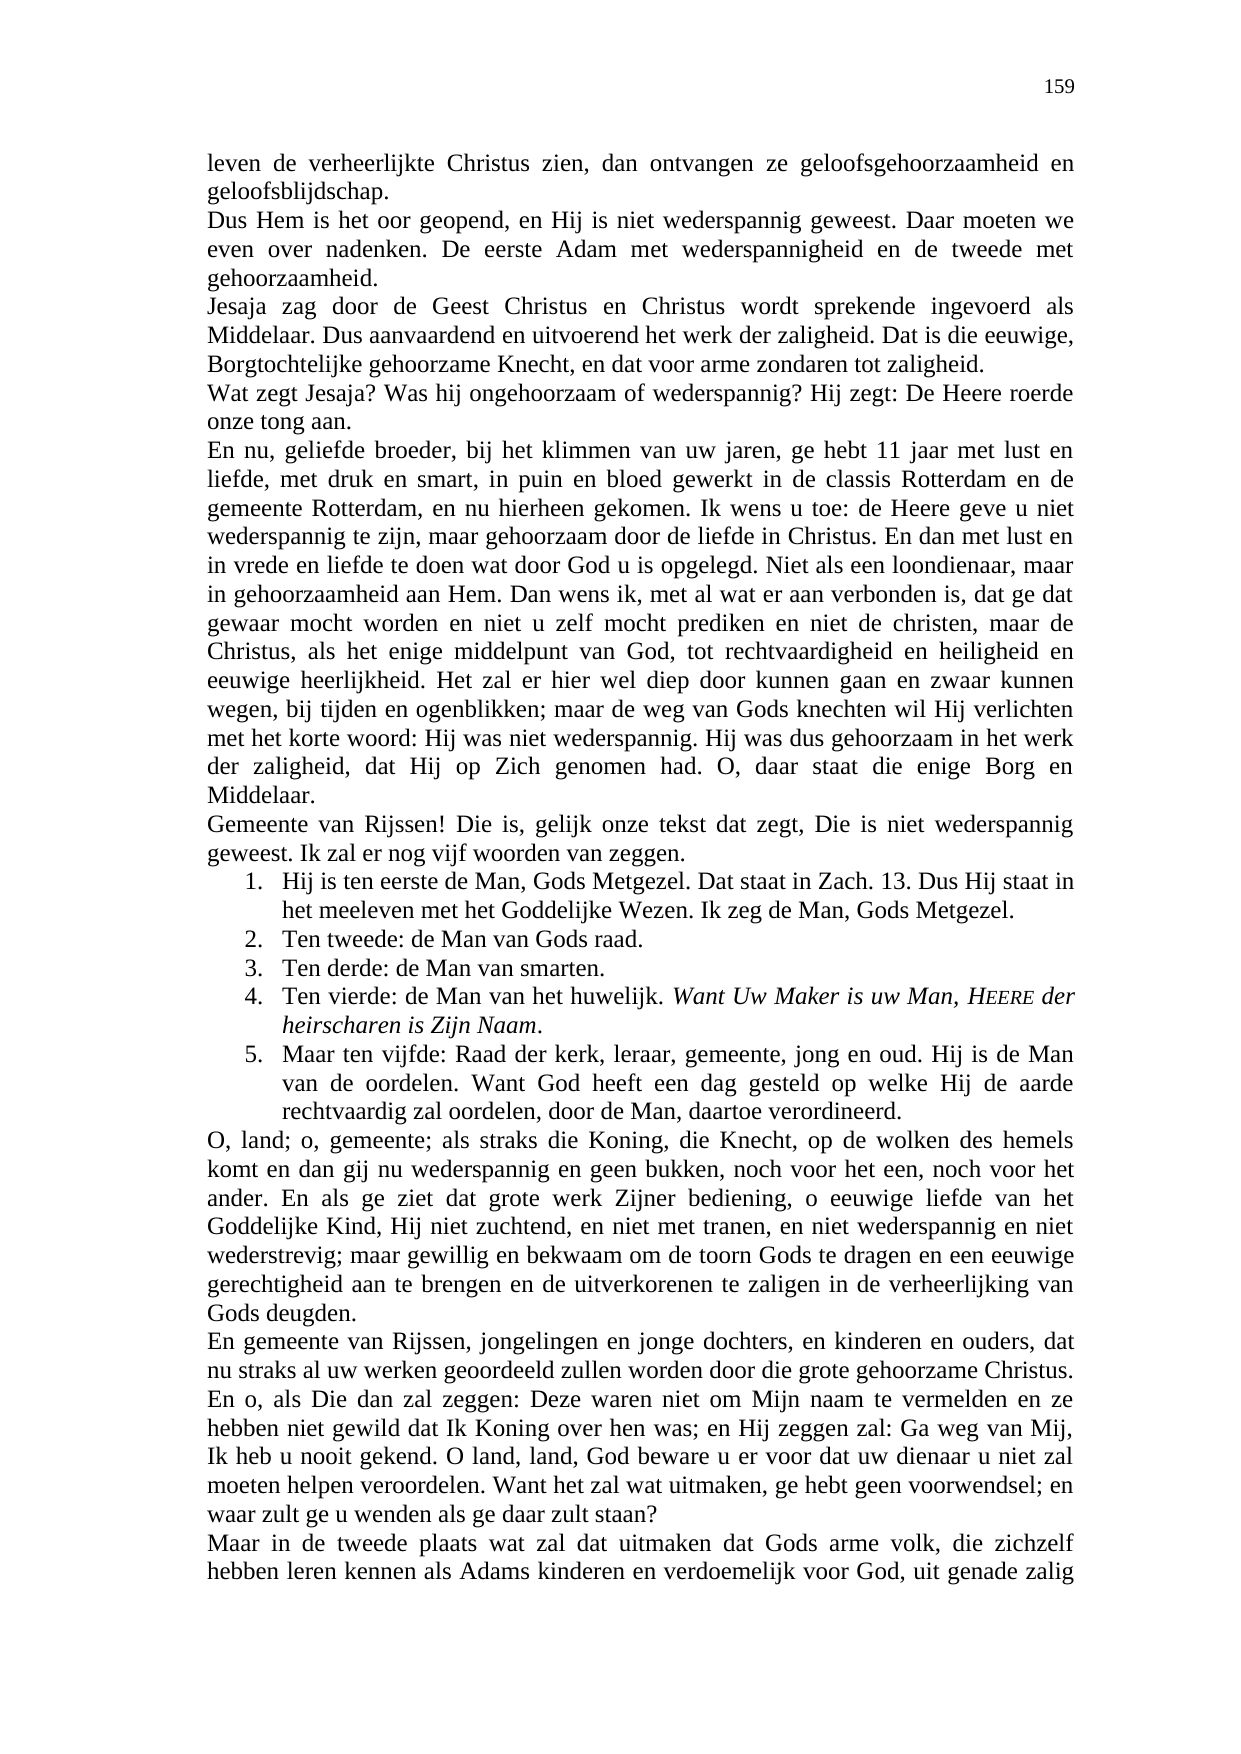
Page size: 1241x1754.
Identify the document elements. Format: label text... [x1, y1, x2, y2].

text Gemeente van Rijssen! Die is, gelijk onze tekst dat zegt, Die is niet wederspannig geweest. Ik zal er nog vijf woorden van zeggen. [207, 809, 1075, 866]
list Ten derde: de Man van smarten. [244, 953, 1075, 981]
list Maar ten vijfde: Raad der kerk, leraar, gemeente, jong en oud. Hij is de Man van de oordelen. Want God heeft een dag gesteld op welke Hij de aarde rechtvaardig zal oordelen, door de Man, daartoe verordineerd. [244, 1039, 1075, 1125]
list Ten tweede: de Man van Gods raad. [244, 924, 1075, 953]
text Dus Hem is het oor geopend, en Hij is niet wederspannig geweest. Daar moeten we even over nadenken. De eerste Adam met wederspannigheid en de tweede met gehoorzaamheid. [207, 205, 1075, 291]
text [207, 1528, 1075, 1585]
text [207, 148, 1075, 205]
text En nu, geliefde broeder, bij het klimmen van uw jaren, ge hebt 11 jaar met lust en liefde, met druk en smart, in puin en bloed gewerkt in de classis Rotterdam en de gemeente Rotterdam, en nu hierheen gekomen. Ik wens u toe: de Heere geve u niet wederspannig te zijn, maar gehoorzaam door de liefde in Christus. En dan met lust en in vrede en liefde te doen wat door God u is opgelegd. Niet als een loondienaar, maar in gehoorzaamheid aan Hem. Dan wens ik, met al wat er aan verbonden is, dat ge dat gewaar mocht worden en niet u zelf mocht prediken en niet de christen, maar de Christus, als het enige middelpunt van God, tot rechtvaardigheid en heiligheid en eeuwige heerlijkheid. Het zal er hier wel diep door kunnen gaan en zwaar kunnen wegen, bij tijden en ogenblikken; maar de weg van Gods knechten wil Hij verlichten met het korte woord: Hij was niet wederspannig. Hij was dus gehoorzaam in het werk der zaligheid, dat Hij op Zich genomen had. O, daar staat die enige Borg en Middelaar. [207, 435, 1075, 809]
list Ten vierde: de Man van het huwelijk. Want Uw Maker is uw Man, Heere der heirscharen is Zijn Naam. [244, 981, 1075, 1039]
text En gemeente van Rijssen, jongelingen en jonge dochters, en kinderen en ouders, dat nu straks al uw werken geoordeeld zullen worden door die grote gehoorzame Christus. [207, 1326, 1075, 1384]
list Hij is ten eerste de Man, Gods Metgezel. Dat staat in Zach. 13. Dus Hij staat in het meeleven met het Goddelijke Wezen. Ik zeg de Man, Gods Metgezel. [244, 866, 1075, 924]
text Jesaja zag door de Geest Christus en Christus wordt sprekende ingevoerd als Middelaar. Dus aanvaardend en uitvoerend het werk der zaligheid. Dat is die eeuwige, Borgtochtelijke gehoorzame Knecht, en dat voor arme zondaren tot zaligheid. [207, 291, 1075, 378]
text En o, als Die dan zal zeggen: Deze waren niet om Mijn naam te vermelden en ze hebben niet gewild dat Ik Koning over hen was; en Hij zeggen zal: Ga weg van Mij, Ik heb u nooit gekend. O land, land, God beware u er voor dat uw dienaar u niet zal moeten helpen veroordelen. Want het zal wat uitmaken, ge hebt geen voorwendsel; en waar zult ge u wenden als ge daar zult staan? [207, 1384, 1075, 1528]
text O, land; o, gemeente; als straks die Koning, die Knecht, op de wolken des hemels komt en dan gij nu wederspannig en geen bukken, noch voor het een, noch voor het ander. En als ge ziet dat grote werk Zijner bediening, o eeuwige liefde van het Goddelijke Kind, Hij niet zuchtend, en niet met tranen, en niet wederspannig en niet wederstrevig; maar gewillig en bekwaam om de toorn Gods te dragen en een eeuwige gerechtigheid aan te brengen en de uitverkorenen te zaligen in de verheerlijking van Gods deugden. [207, 1125, 1075, 1326]
text Wat zegt Jesaja? Was hij ongehoorzaam of wederspannig? Hij zegt: De Heere roerde onze tong aan. [207, 378, 1075, 435]
